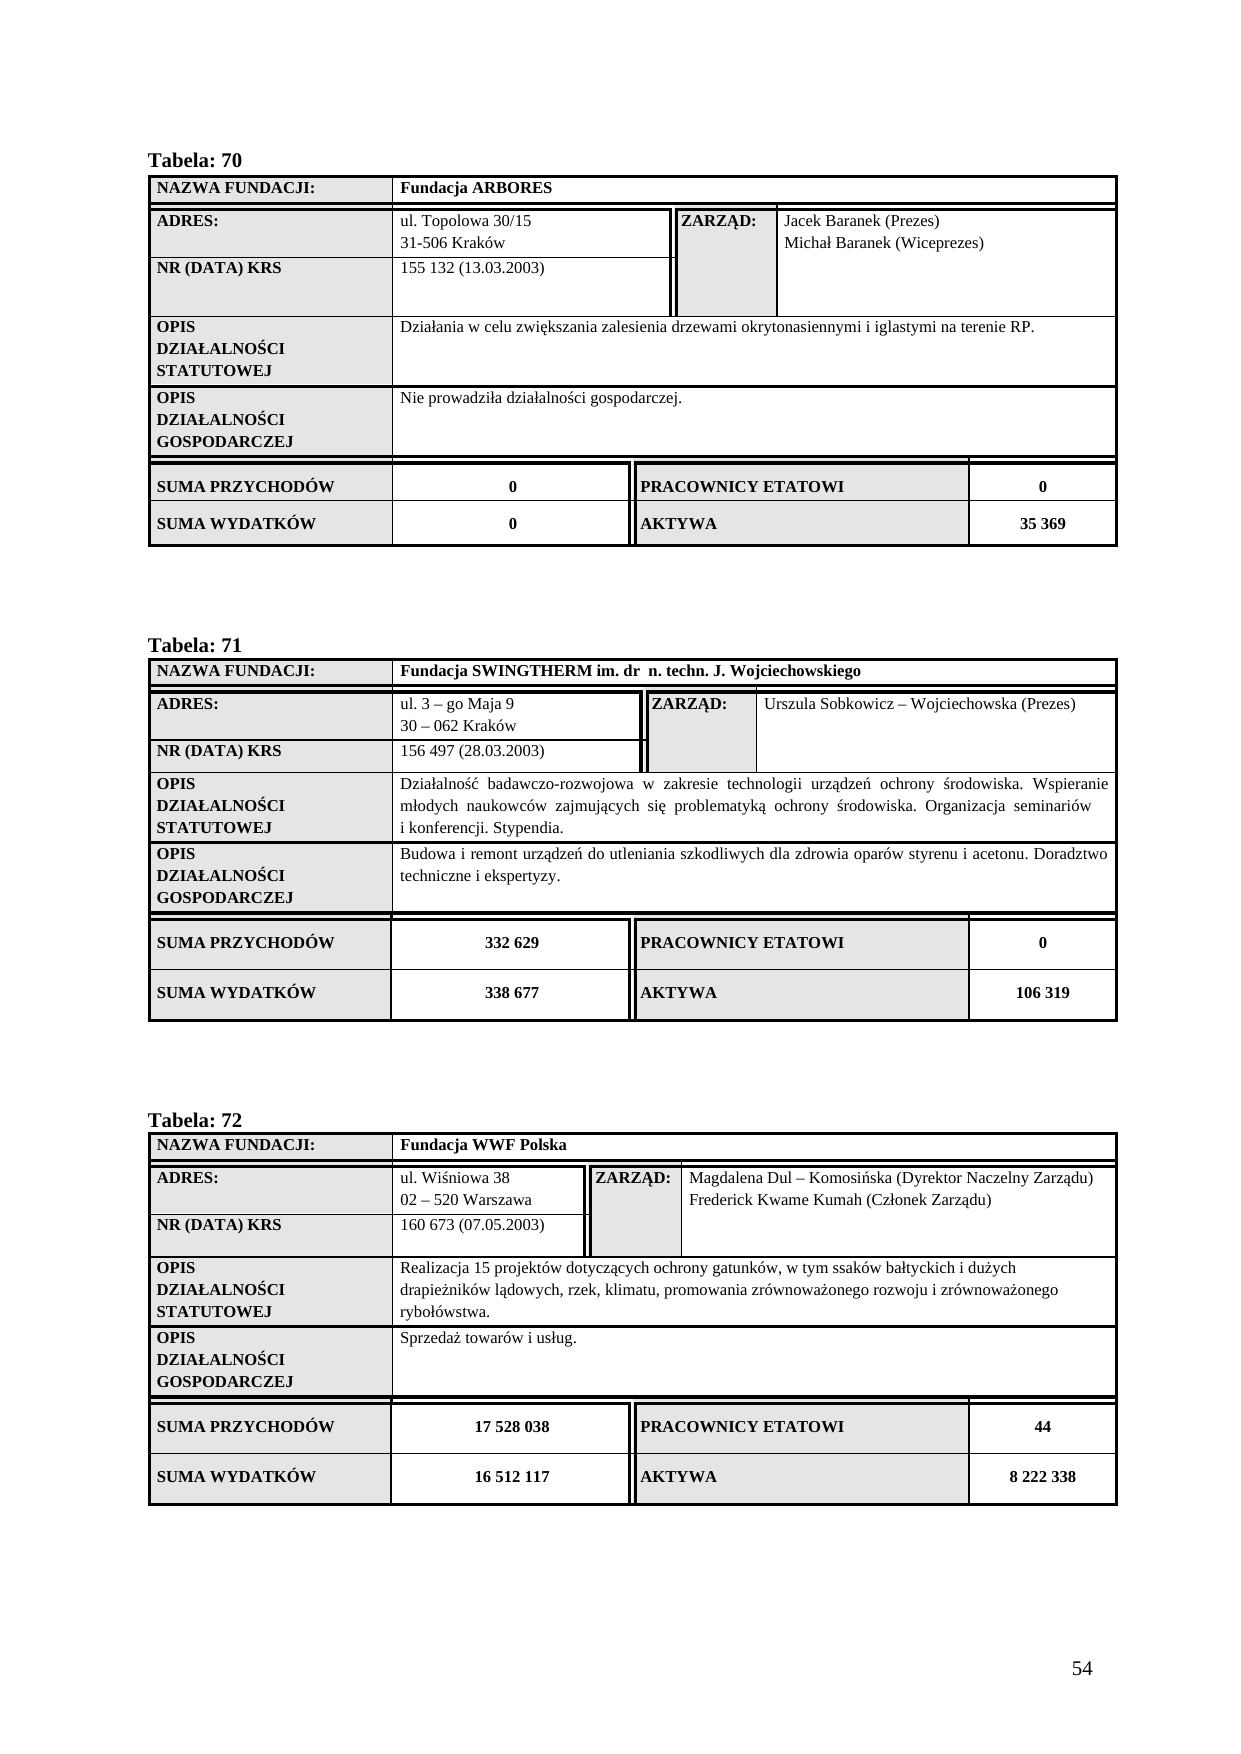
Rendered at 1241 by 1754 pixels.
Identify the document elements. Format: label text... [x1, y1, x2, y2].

table_cell OPIS DZIAŁALNOŚCI GOSPODARCZEJ [151, 1328, 392, 1395]
table_cell AKTYWA [637, 1454, 968, 1503]
table_cell 332 629 [392, 921, 628, 969]
table_cell Działalność badawczo-rozwojowa w zakresie technologii urządzeń ochrony środowiska. Wspieranie młodych naukowców zajmujących się problematyką ochrony środowiska. Organizacja seminariów i konferencji. Stypendia. [393, 773, 1115, 841]
table_cell Urszula Sobkowicz – Wojciechowska (Prezes) [757, 694, 1115, 772]
table_cell Magdalena Dul – Komosińska (Dyrektor Naczelny Zarządu) Frederick Kwame Kumah (Członek Zarządu) [682, 1168, 1115, 1256]
table_header NAZWA FUNDACJI: [151, 1135, 392, 1159]
table_cell Nie prowadziła działalności gospodarczej. [393, 388, 1115, 455]
table_cell NR (DATA) KRS [151, 1215, 392, 1256]
table_cell ZARZĄD: [649, 694, 756, 772]
table_cell 17 528 038 [393, 1399, 633, 1453]
table_header Fundacja ARBORES [393, 178, 1115, 202]
text Tabela: 72 [148, 1108, 1093, 1132]
table_cell 0 [393, 458, 633, 500]
table_cell 106 319 [970, 970, 1115, 1019]
table_cell PRACOWNICY ETATOWI [633, 915, 968, 969]
table_cell SUMA WYDATKÓW [151, 1454, 390, 1503]
table_cell SUMA PRZYCHODÓW [151, 921, 390, 969]
table_cell PRACOWNICY ETATOWI [633, 458, 968, 500]
table_header NAZWA FUNDACJI: [151, 661, 392, 684]
table_cell 338 677 [392, 970, 628, 1019]
table_cell 155 132 (13.03.2003) [393, 258, 669, 316]
table_cell NR (DATA) KRS [151, 741, 392, 772]
table_cell SUMA PRZYCHODÓW [151, 465, 392, 500]
table_cell 17 528 038 [392, 1405, 628, 1453]
table_cell PRACOWNICY ETATOWI [633, 1399, 968, 1453]
table_cell 0 [393, 501, 628, 544]
table_cell ADRES: [151, 1168, 392, 1213]
table_cell 156 497 (28.03.2003) [393, 741, 639, 772]
table_cell 44 [970, 1405, 1115, 1453]
table_cell OPIS DZIAŁALNOŚCI GOSPODARCZEJ [151, 844, 392, 911]
table_cell ZARZĄD: [644, 687, 756, 739]
table_cell Budowa i remont urządzeń do utleniania szkodliwych dla zdrowia oparów styrenu i acetonu. Doradztwo techniczne i ekspertyzy. [393, 844, 1115, 911]
table_cell 8 222 338 [970, 1454, 1115, 1503]
table_cell OPIS DZIAŁALNOŚCI STATUTOWEJ [151, 317, 392, 384]
table_cell AKTYWA [637, 970, 968, 1019]
table_cell Działania w celu zwiększania zalesienia drzewami okrytonasiennymi i iglastymi na terenie RP. [393, 317, 1115, 384]
table_cell Jacek Baranek (Prezes) Michał Baranek (Wiceprezes) [778, 211, 1115, 316]
table_cell 0 [970, 921, 1115, 969]
table_cell NR (DATA) KRS [151, 258, 392, 316]
table_cell ZARZĄD: [678, 211, 776, 316]
table_cell ul. 3 – go Maja 9 30 – 062 Kraków [393, 687, 644, 739]
table_cell SUMA PRZYCHODÓW [151, 1405, 390, 1453]
table_cell ADRES: [151, 694, 392, 739]
table_cell OPIS DZIAŁALNOŚCI GOSPODARCZEJ [151, 388, 392, 455]
table_cell SUMA WYDATKÓW [151, 970, 390, 1019]
table_cell ul. Topolowa 30/15 31-506 Kraków [393, 205, 673, 257]
table_cell Realizacja 15 projektów dotyczących ochrony gatunków, w tym ssaków bałtyckich i dużych drapieżników lądowych, rzek, klimatu, promowania zrównoważonego rozwoju i zrównoważonego rybołówstwa. [393, 1258, 1115, 1325]
table_cell Sprzedaż towarów i usług. [393, 1328, 1115, 1395]
table_cell 160 673 (07.05.2003) [393, 1215, 583, 1256]
table_cell OPIS DZIAŁALNOŚCI STATUTOWEJ [151, 1258, 392, 1325]
table_header NAZWA FUNDACJI: [151, 178, 392, 202]
table_cell AKTYWA [637, 501, 968, 544]
table_cell ul. Wiśniowa 38 02 – 520 Warszawa [393, 1162, 588, 1213]
table_cell 16 512 117 [392, 1454, 628, 1503]
table_header Fundacja SWINGTHERM im. dr n. techn. J. Wojciechowskiego [393, 661, 1115, 684]
text Tabela: 70 [148, 148, 1093, 172]
table_header Fundacja WWF Polska [393, 1135, 1115, 1159]
table_cell OPIS DZIAŁALNOŚCI STATUTOWEJ [151, 773, 392, 841]
table_cell ZARZĄD: [592, 1168, 681, 1256]
table_cell ZARZĄD: [674, 205, 776, 257]
text Tabela: 71 [148, 633, 1093, 657]
table_cell SUMA WYDATKÓW [151, 501, 392, 544]
table_cell 0 [970, 465, 1115, 500]
table_cell 35 369 [970, 501, 1115, 544]
table_cell ZARZĄD: [588, 1162, 681, 1214]
table_cell ADRES: [151, 211, 392, 257]
table_cell 332 629 [393, 915, 633, 969]
